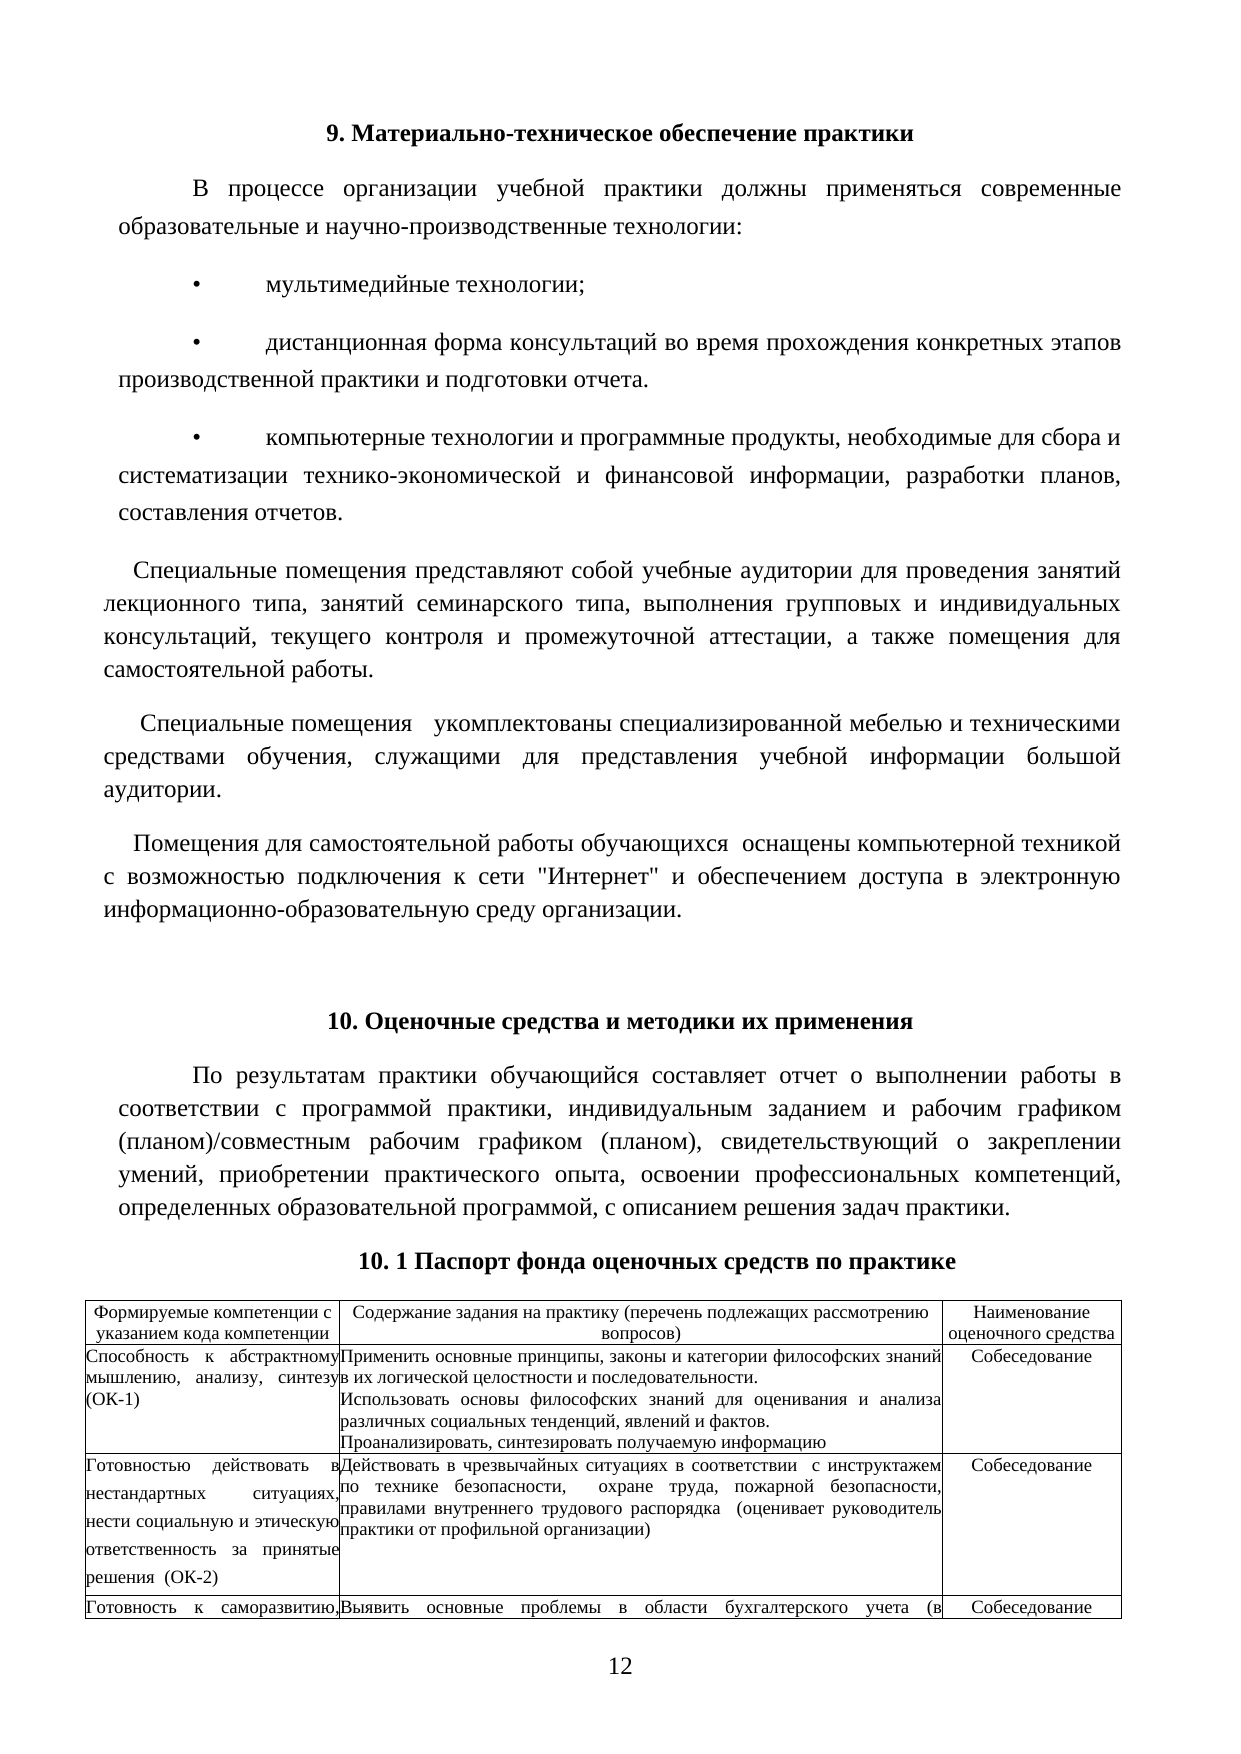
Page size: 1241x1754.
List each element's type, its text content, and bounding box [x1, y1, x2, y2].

text 10. Оценочные средства и методики их применения [118, 1006, 1122, 1035]
text По результатам практики обучающийся составляет отчет о выполнении работы в соответствии с программой практики, индивидуальным заданием и рабочим графиком (планом)/совместным рабочим графиком (планом), свидетельствующий о закреплении умений, приобретении практического опыта, освоении профессиональных компетенций, определенных образовательной программой, с описанием решения задач практики. [118, 1060, 1122, 1221]
text Специальные помещения представляют собой учебные аудитории для проведения занятий лекционного типа, занятий семинарского типа, выполнения групповых и индивидуальных консультаций, текущего контроля и промежуточной аттестации, а также помещения для самостоятельной работы. [103, 555, 1122, 683]
table_header Наименование оценочного средства [943, 1301, 1121, 1344]
text Специальные помещения укомплектованы специализированной мебелью и техническими средствами обучения, служащими для представления учебной информации большой аудитории. [103, 708, 1122, 803]
table_cell Применить основные принципы, законы и категории философских знаний в их логической целостности и последовательности. Использовать основы философских знаний для оценивания и анализа различных социальных тенденций, явлений и фактов. Проанализировать, синтезировать получаемую информацию [340, 1345, 942, 1453]
text 10. 1 Паспорт фонда оценочных средств по практике [118, 1246, 1122, 1274]
table_header Формируемые компетенции с указанием кода компетенции [86, 1301, 339, 1344]
table_cell Собеседование [943, 1454, 1121, 1595]
table_header Содержание задания на практику (перечень подлежащих рассмотрению вопросов) [340, 1301, 942, 1344]
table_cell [86, 1596, 339, 1618]
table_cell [340, 1596, 942, 1618]
table_cell Собеседование [943, 1345, 1121, 1453]
table_cell Готовностью действовать в нестандартных ситуациях, нести социальную и этическую ответственность за принятые решения (ОК-2) [86, 1454, 339, 1595]
text • мультимедийные технологии; [118, 269, 1122, 298]
text • дистанционная форма консультаций во время прохождения конкретных этапов производственной практики и подготовки отчета. [118, 327, 1122, 393]
text Помещения для самостоятельной работы обучающихся оснащены компьютерной техникой с возможностью подключения к сети "Интернет" и обеспечением доступа в электронную информационно-образовательную среду организации. [103, 828, 1122, 923]
table_cell Действовать в чрезвычайных ситуациях в соответствии с инструктажем по технике безопасности, охране труда, пожарной безопасности, правилами внутреннего трудового распорядка (оценивает руководитель практики от профильной организации) [340, 1454, 942, 1595]
table_cell Способность к абстрактному мышлению, анализу, синтезу (ОК-1) [86, 1345, 339, 1453]
text 9. Материально-техническое обеспечение практики [118, 118, 1122, 147]
text • компьютерные технологии и программные продукты, необходимые для сбора и систематизации технико-экономической и финансовой информации, разработки планов, составления отчетов. [118, 422, 1122, 526]
table_cell Собеседование [943, 1596, 1121, 1618]
text В процессе организации учебной практики должны применяться современные образовательные и научно-производственные технологии: [118, 173, 1122, 239]
